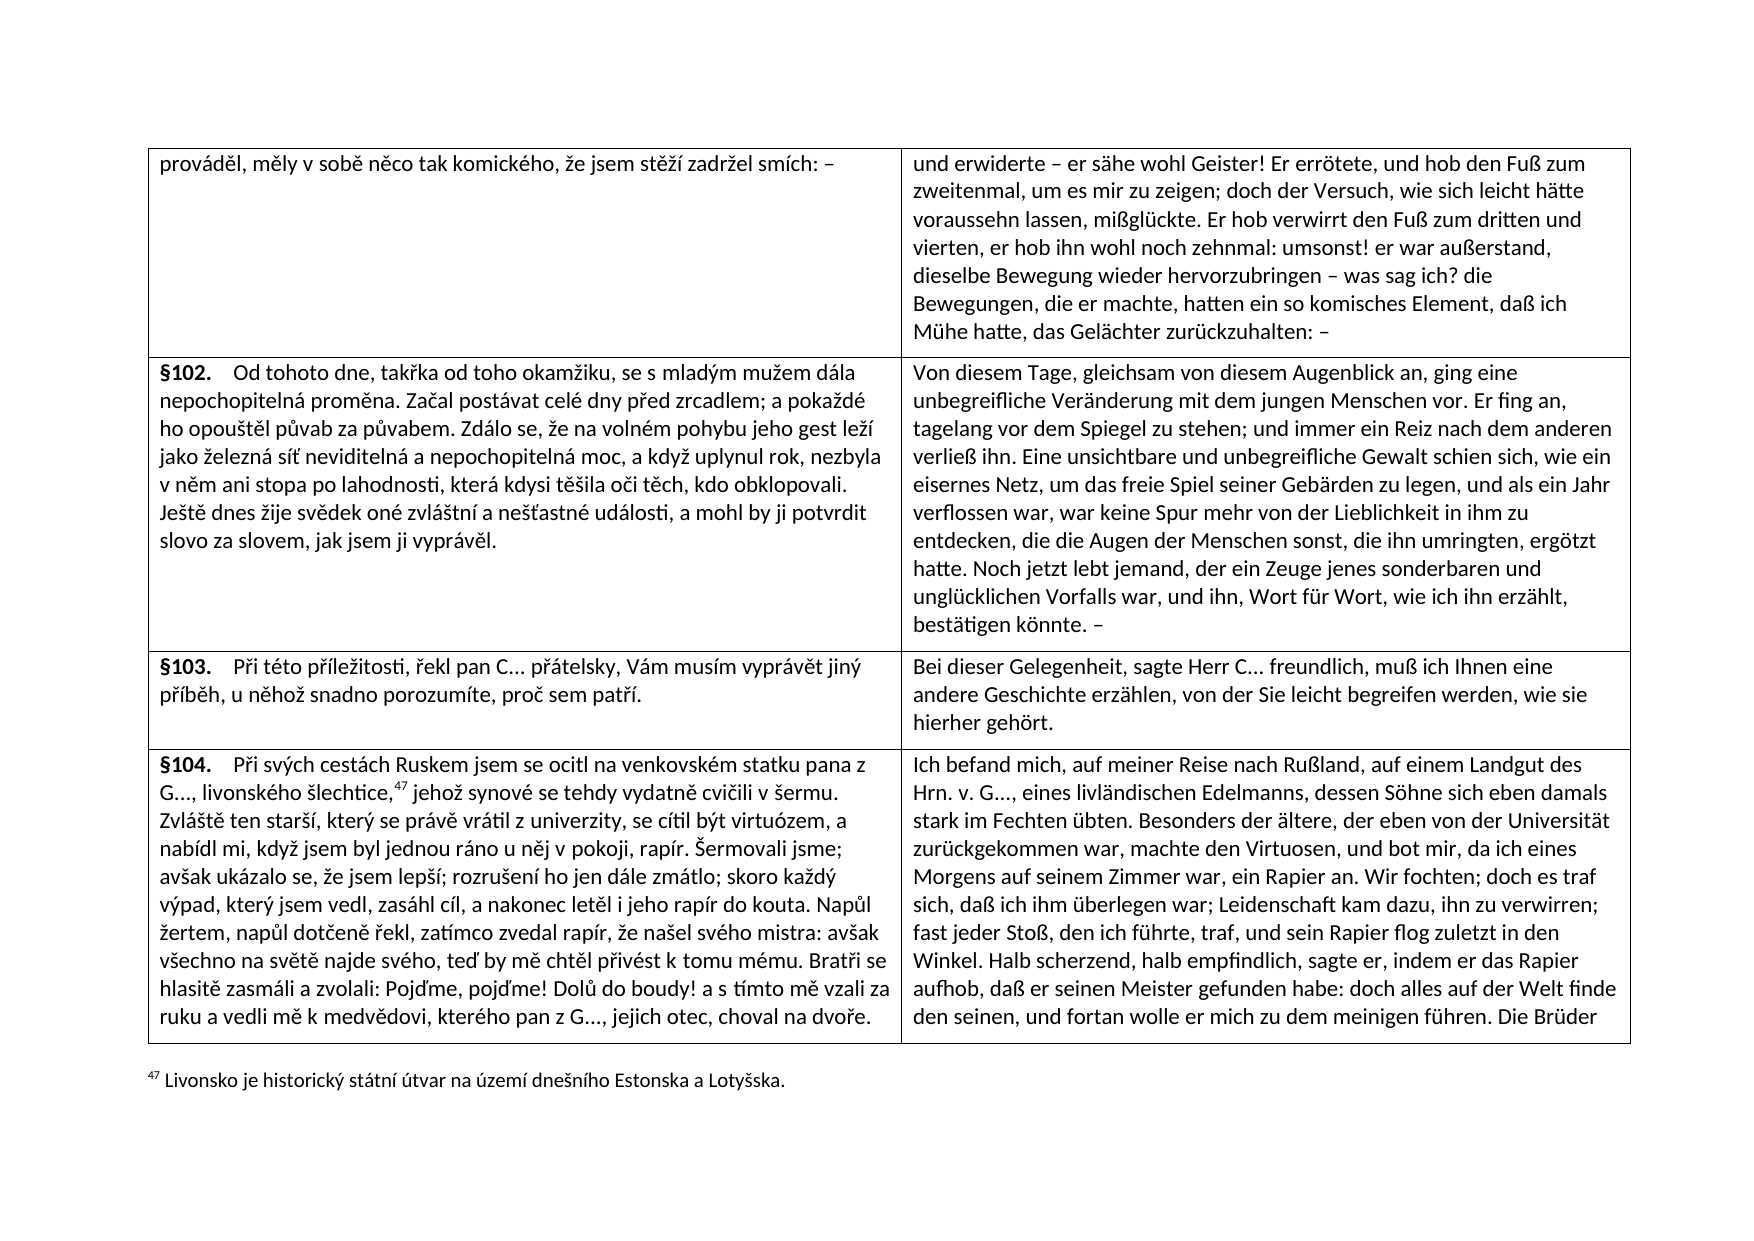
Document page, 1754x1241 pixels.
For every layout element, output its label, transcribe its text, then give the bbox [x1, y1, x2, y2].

table_cell Při této příležitosti, řekl pan C... přátelsky, Vám musím vyprávět jiný příběh, u něhož snadno porozumíte, proč sem patří. [149, 652, 901, 749]
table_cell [902, 750, 1630, 1042]
table_cell Od tohoto dne, takřka od toho okamžiku, se s mladým mužem dála nepochopitelná proměna. Začal postávat celé dny před zrcadlem; a pokaždé ho opouštěl půvab za půvabem. Zdálo se, že na volném pohybu jeho gest leží jako železná síť neviditelná a nepochopitelná moc, a když uplynul rok, nezbyla v něm ani stopa po lahodnosti, která kdysi těšila oči těch, kdo obklopovali. Ještě dnes žije svědek oné zvláštní a nešťastné události, a mohl by ji potvrdit slovo za slovem, jak jsem ji vyprávěl. [149, 358, 901, 651]
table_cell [149, 149, 901, 357]
table_cell Von diesem Tage, gleichsam von diesem Augenblick an, ging eine unbegreifliche Veränderung mit dem jungen Menschen vor. Er fing an, tagelang vor dem Spiegel zu stehen; und immer ein Reiz nach dem anderen verließ ihn. Eine unsichtbare und unbegreifliche Gewalt schien sich, wie ein eisernes Netz, um das freie Spiel seiner Gebärden zu legen, und als ein Jahr verflossen war, war keine Spur mehr von der Lieblichkeit in ihm zu entdecken, die die Augen der Menschen sonst, die ihn umringten, ergötzt hatte. Noch jetzt lebt jemand, der ein Zeuge jenes sonderbaren und unglücklichen Vorfalls war, und ihn, Wort für Wort, wie ich ihn erzählt, bestätigen könnte. – [902, 358, 1630, 651]
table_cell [149, 750, 901, 1042]
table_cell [902, 149, 1630, 357]
table_cell Bei dieser Gelegenheit, sagte Herr C... freundlich, muß ich Ihnen eine andere Geschichte erzählen, von der Sie leicht begreifen werden, wie sie hierher gehört. [902, 652, 1630, 749]
